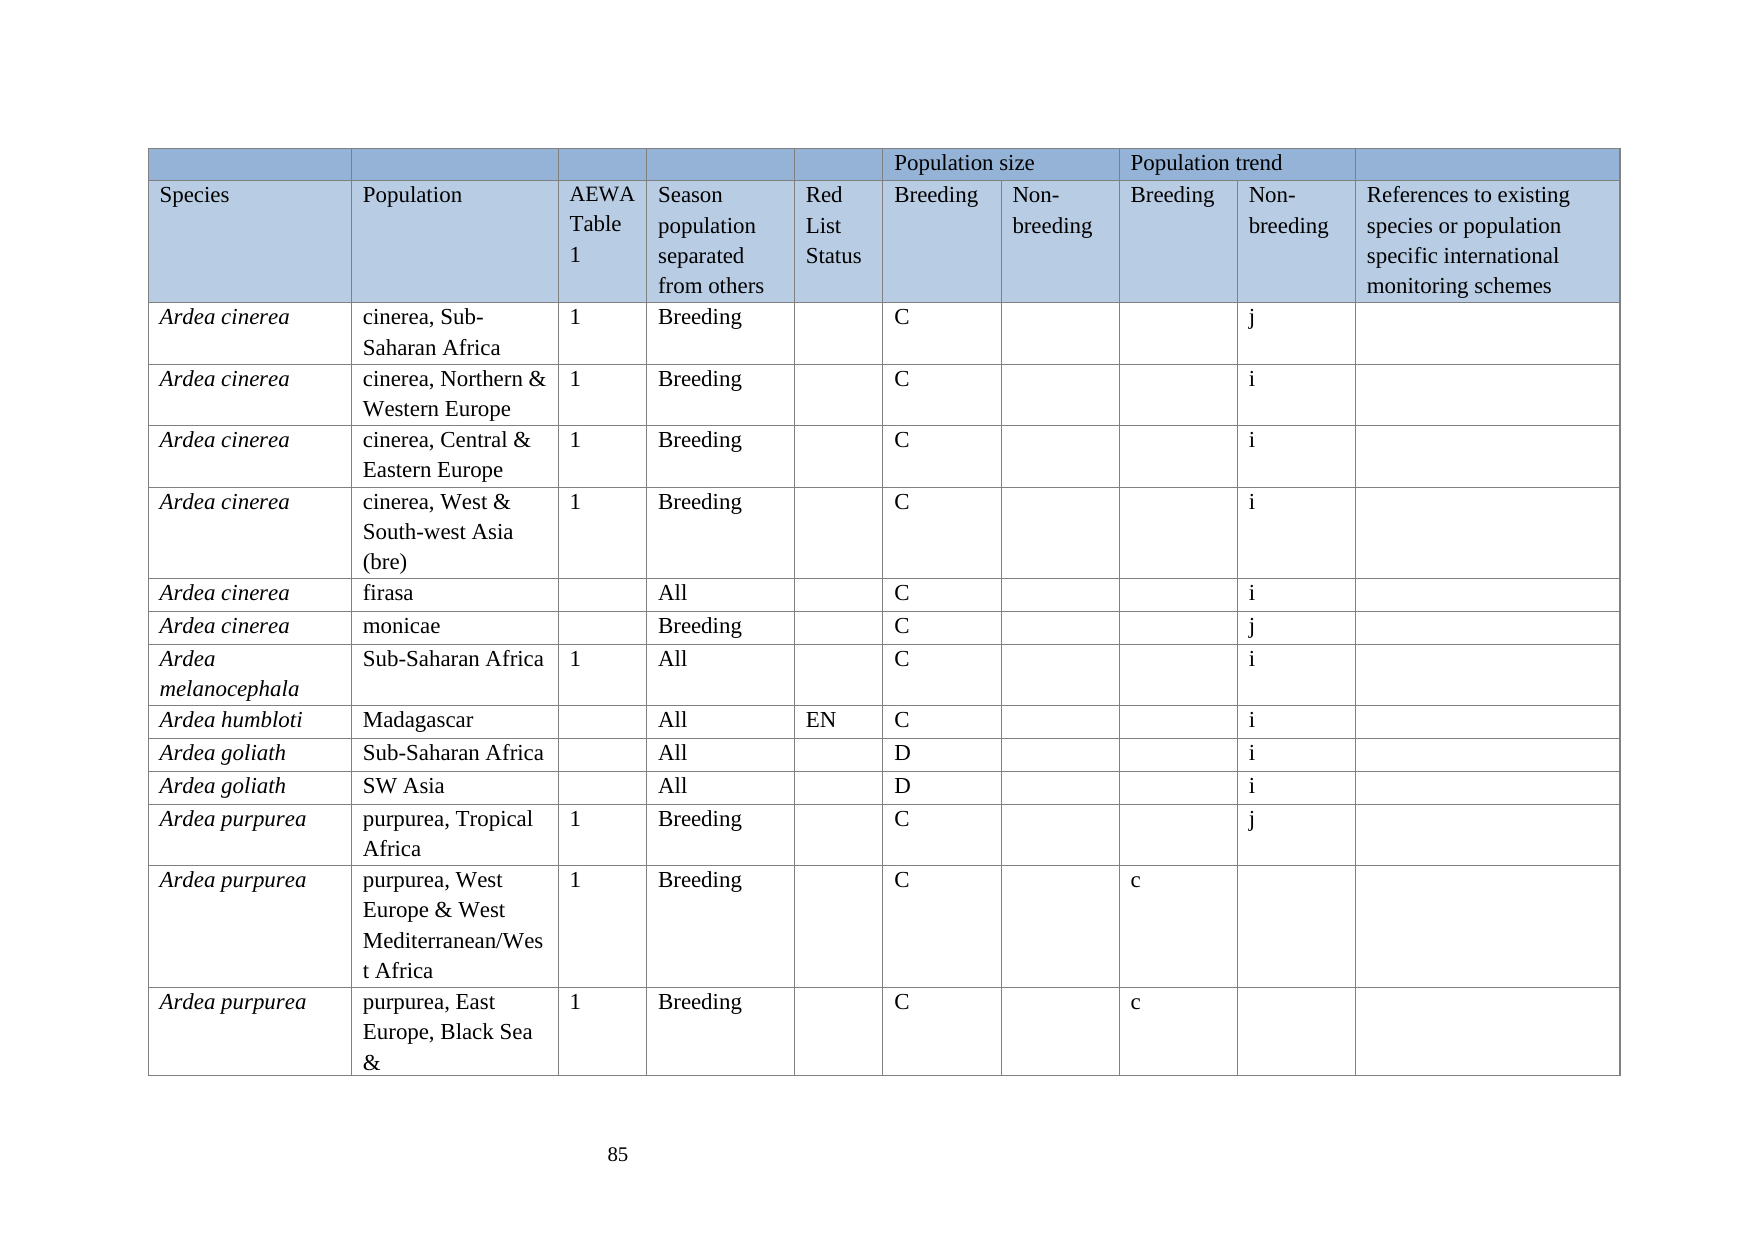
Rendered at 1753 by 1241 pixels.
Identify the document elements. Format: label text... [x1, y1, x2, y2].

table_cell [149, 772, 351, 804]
table_cell Breeding [1120, 181, 1237, 302]
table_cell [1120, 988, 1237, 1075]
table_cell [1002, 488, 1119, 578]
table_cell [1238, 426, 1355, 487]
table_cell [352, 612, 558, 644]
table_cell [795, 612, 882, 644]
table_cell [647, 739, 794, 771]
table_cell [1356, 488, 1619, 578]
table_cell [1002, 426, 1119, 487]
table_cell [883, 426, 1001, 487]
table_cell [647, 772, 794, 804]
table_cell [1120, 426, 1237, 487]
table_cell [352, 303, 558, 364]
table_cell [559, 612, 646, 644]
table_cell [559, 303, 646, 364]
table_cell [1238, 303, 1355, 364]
table_header Population trend [1120, 149, 1355, 180]
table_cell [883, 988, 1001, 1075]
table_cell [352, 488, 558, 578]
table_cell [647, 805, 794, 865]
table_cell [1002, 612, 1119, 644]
table_header [795, 149, 882, 180]
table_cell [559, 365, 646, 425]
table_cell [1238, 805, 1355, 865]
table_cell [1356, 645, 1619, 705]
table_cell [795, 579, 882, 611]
table_cell Non- breeding [1238, 181, 1355, 302]
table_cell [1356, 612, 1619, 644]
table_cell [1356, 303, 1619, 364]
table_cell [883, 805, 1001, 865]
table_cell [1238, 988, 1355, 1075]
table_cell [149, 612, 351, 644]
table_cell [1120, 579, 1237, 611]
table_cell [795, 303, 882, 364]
table_cell AEWA Table 1 [559, 181, 646, 302]
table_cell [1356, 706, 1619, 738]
table_cell Season population separated from others [647, 181, 794, 302]
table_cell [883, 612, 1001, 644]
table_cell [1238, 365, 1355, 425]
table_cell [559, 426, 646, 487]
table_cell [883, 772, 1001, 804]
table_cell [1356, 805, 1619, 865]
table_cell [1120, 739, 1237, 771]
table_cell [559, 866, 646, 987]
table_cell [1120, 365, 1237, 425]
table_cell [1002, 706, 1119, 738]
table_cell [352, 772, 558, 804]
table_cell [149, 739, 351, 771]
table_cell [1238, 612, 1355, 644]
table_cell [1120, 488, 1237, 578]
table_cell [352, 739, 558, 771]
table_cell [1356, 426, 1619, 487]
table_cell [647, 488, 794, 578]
table_header [559, 149, 646, 180]
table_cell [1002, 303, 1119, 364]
table_cell Population [352, 181, 558, 302]
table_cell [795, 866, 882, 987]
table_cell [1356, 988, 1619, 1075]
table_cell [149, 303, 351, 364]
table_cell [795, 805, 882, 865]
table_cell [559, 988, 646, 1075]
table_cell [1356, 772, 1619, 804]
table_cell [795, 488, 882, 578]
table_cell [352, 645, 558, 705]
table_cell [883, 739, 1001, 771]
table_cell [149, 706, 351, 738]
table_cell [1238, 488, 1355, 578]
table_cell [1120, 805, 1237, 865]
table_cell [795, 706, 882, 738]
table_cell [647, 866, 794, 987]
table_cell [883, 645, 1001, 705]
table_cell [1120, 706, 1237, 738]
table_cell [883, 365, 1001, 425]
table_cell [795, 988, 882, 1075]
table_header [149, 149, 351, 180]
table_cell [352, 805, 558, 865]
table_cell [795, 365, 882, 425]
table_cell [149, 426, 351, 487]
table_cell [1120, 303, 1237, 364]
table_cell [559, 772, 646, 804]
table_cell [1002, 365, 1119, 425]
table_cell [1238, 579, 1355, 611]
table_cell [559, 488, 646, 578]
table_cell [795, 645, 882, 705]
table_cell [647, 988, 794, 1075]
table_header [647, 149, 794, 180]
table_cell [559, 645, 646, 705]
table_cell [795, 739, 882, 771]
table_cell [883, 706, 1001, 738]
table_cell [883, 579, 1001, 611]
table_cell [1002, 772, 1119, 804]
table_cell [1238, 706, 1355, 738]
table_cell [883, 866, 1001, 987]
table_header Population size [883, 149, 1119, 180]
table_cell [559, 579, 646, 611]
table_header [352, 149, 558, 180]
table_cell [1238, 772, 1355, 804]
table_cell Breeding [883, 181, 1001, 302]
table_header [1356, 149, 1619, 180]
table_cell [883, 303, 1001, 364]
table_cell References to existing species or population specific international monitoring schemes [1356, 181, 1619, 302]
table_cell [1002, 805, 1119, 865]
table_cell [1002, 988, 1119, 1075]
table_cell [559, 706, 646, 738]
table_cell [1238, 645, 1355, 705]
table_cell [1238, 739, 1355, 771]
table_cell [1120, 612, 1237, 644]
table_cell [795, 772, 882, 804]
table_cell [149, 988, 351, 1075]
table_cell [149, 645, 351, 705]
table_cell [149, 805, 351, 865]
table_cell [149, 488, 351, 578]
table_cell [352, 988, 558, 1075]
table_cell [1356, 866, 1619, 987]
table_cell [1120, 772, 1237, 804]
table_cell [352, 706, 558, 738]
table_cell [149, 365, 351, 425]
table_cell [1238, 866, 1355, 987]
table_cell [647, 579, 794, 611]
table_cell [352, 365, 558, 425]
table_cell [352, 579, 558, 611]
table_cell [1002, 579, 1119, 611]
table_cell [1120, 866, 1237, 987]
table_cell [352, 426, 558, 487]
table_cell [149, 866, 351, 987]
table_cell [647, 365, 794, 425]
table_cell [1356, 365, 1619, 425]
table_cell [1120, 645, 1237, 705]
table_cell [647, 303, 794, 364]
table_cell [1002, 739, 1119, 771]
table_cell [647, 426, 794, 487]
table_cell Red List Status [795, 181, 882, 302]
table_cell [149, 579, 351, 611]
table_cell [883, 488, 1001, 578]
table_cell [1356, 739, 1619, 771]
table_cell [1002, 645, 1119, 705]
table_cell Non- breeding [1002, 181, 1119, 302]
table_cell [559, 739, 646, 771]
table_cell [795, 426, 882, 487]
table_cell Species [149, 181, 351, 302]
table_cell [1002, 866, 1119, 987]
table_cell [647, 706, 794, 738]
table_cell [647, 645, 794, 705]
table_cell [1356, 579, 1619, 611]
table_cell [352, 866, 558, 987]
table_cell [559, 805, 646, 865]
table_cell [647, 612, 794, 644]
